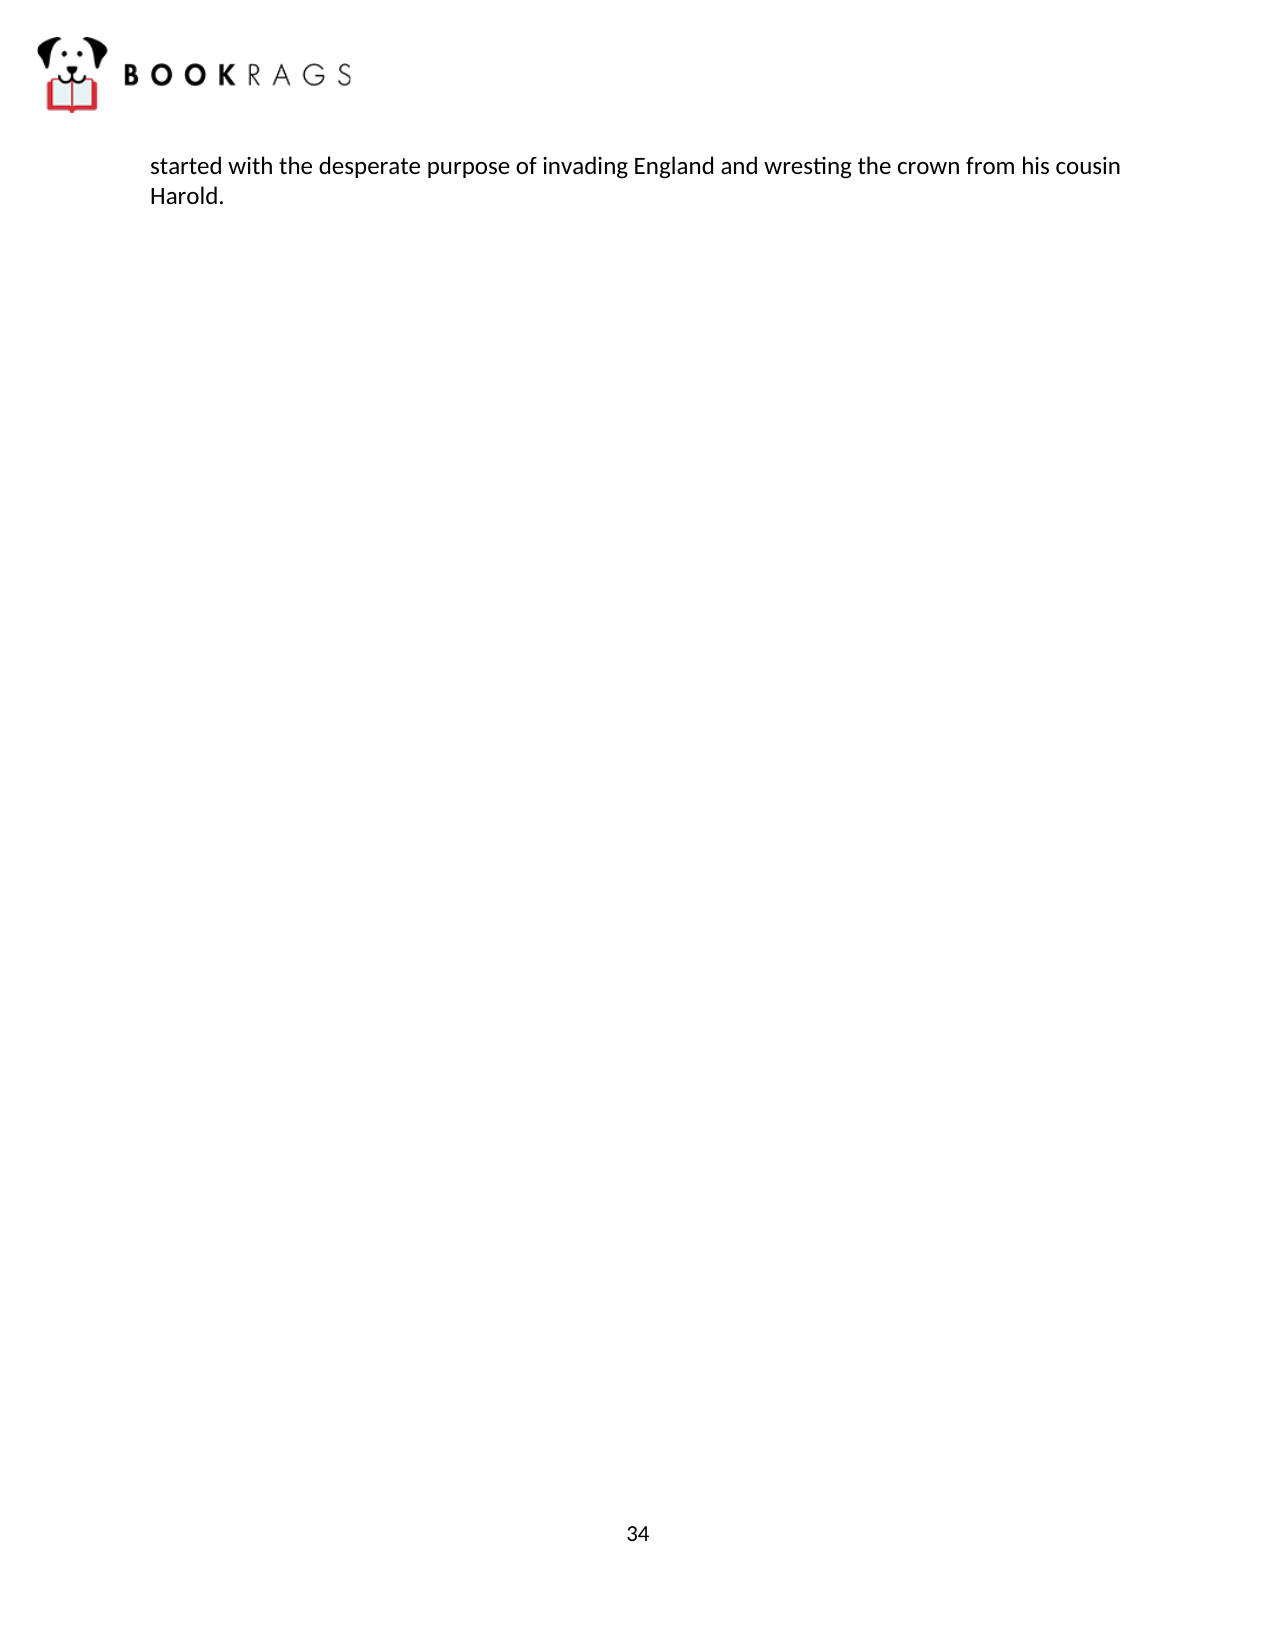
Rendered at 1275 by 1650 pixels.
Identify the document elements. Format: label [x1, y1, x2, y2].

picture [37, 37, 351, 113]
text [150, 150, 1125, 211]
